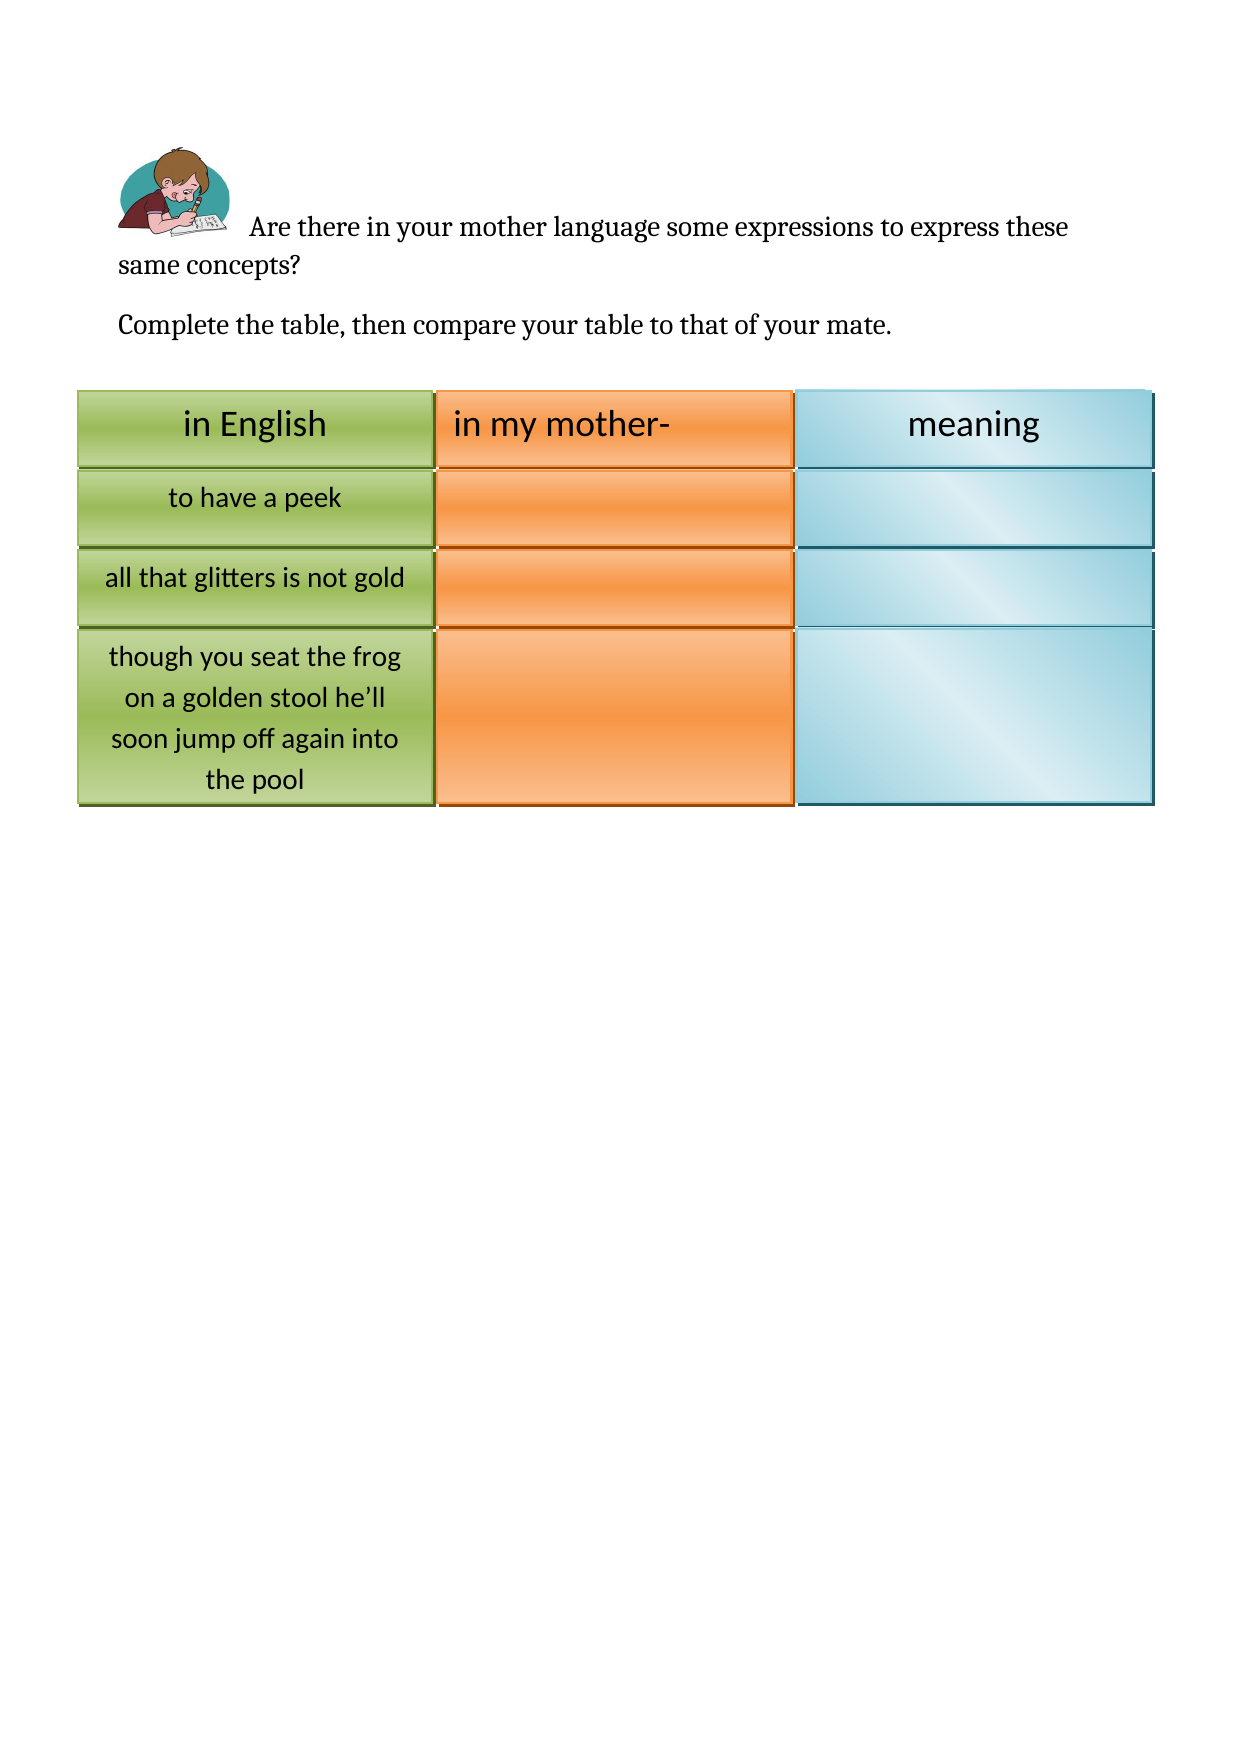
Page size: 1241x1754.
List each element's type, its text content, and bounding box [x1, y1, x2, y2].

picture [118, 147, 230, 237]
text Are there in your mother language some expressions to express these same concepts? [118, 148, 1122, 282]
text Complete the table, then compare your table to that of your mate. [118, 308, 1122, 341]
